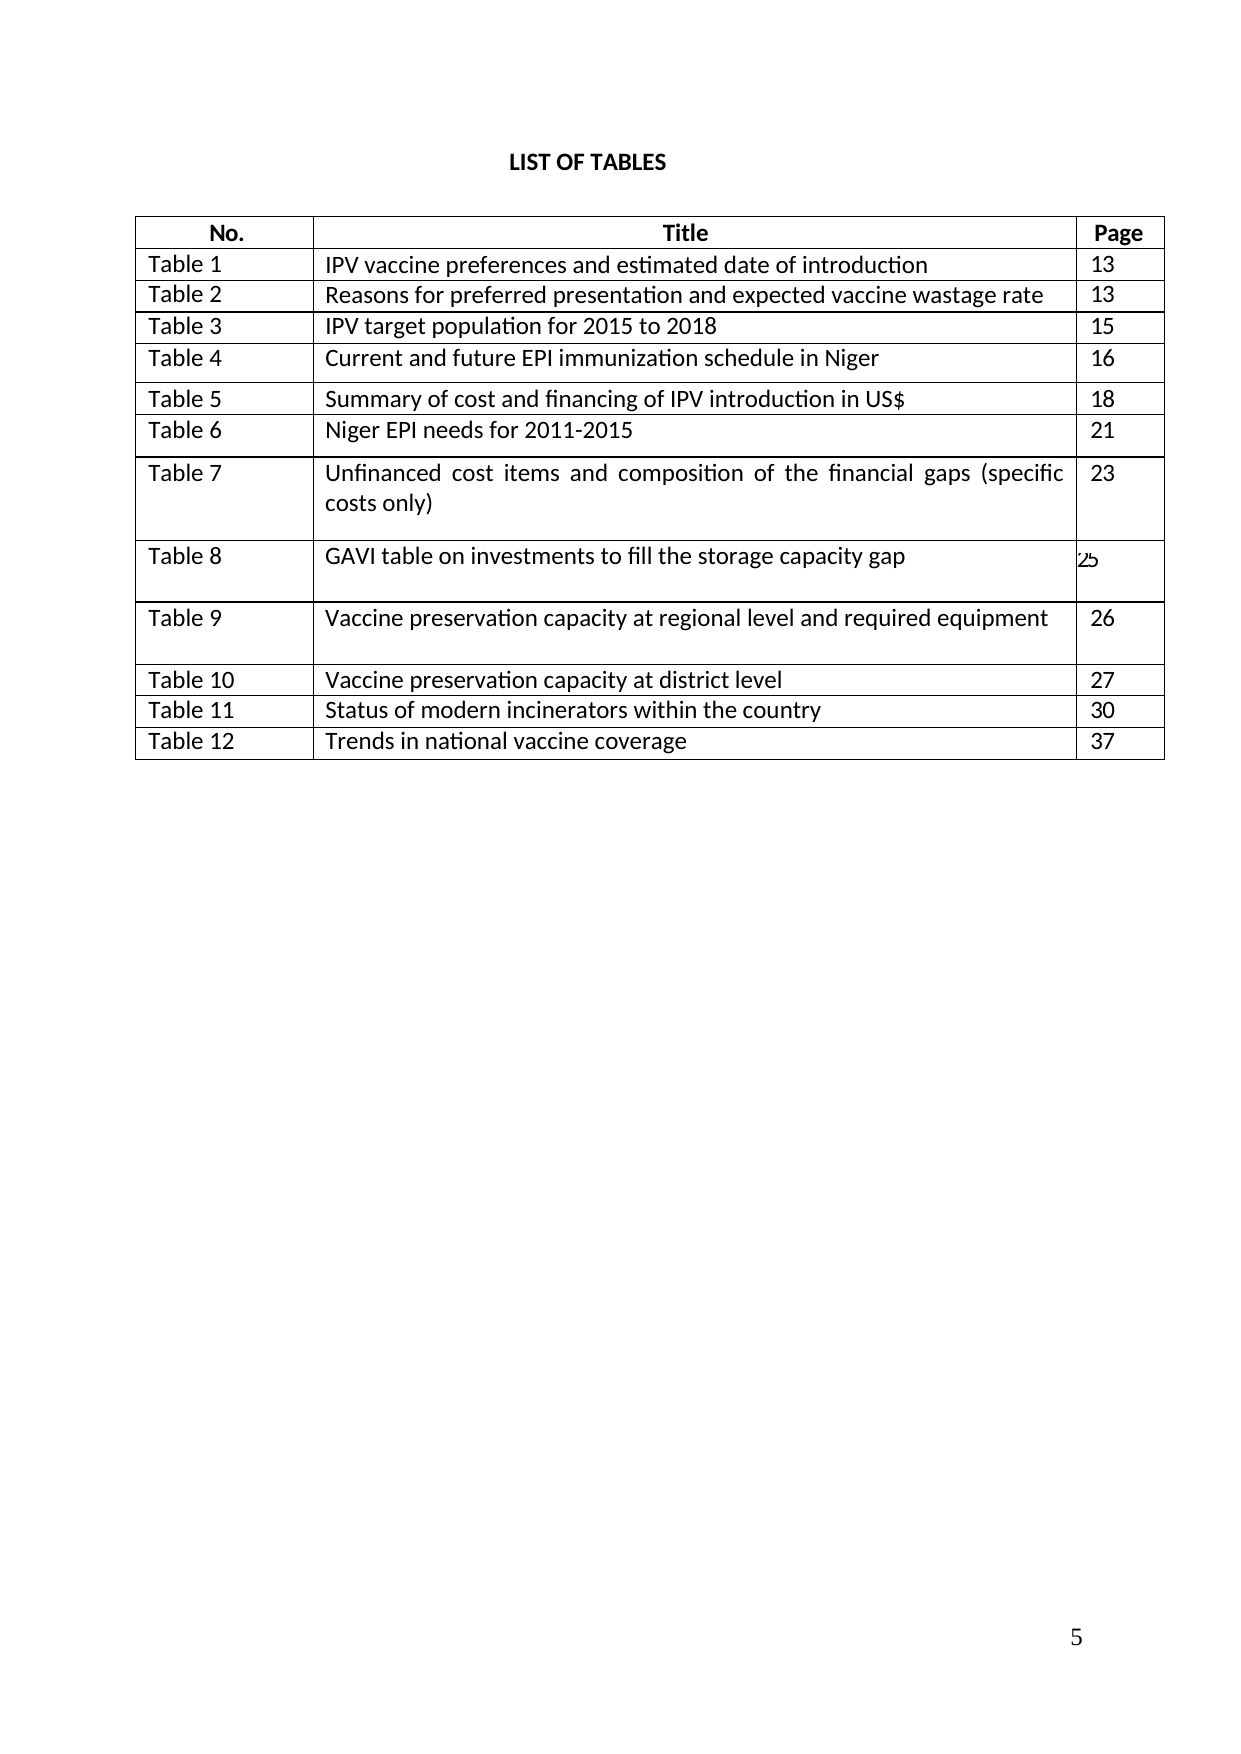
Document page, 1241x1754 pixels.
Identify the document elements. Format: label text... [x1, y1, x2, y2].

table_cell IPV vaccine preferences and estimated date of introduction [314, 249, 1076, 280]
table_cell Unfinanced cost items and composition of the financial gaps (specific costs only) [314, 458, 1076, 539]
table_cell Table 12 [136, 728, 313, 759]
table_cell Current and future EPI immunization schedule in [314, 344, 1076, 382]
table_cell 27 [1077, 665, 1164, 695]
table_cell Trends in national vaccine coverage [314, 728, 1076, 759]
table_header No. [136, 217, 313, 248]
table_cell Table 2 [136, 281, 313, 311]
table_header Title [314, 217, 1076, 248]
table_cell Table 4 [136, 344, 313, 382]
table_cell 26 [1077, 603, 1164, 663]
table_cell Table 10 [136, 665, 313, 695]
table_cell 25 [1077, 541, 1164, 601]
table_cell 37 [1077, 728, 1164, 759]
table_cell Status of modern incinerators within the country [314, 696, 1076, 727]
table_cell 15 [1077, 313, 1164, 343]
table_cell IPV target population for 2015 to 2018 [314, 313, 1076, 343]
table_cell Table 6 [136, 415, 313, 456]
table_cell Table 8 [136, 541, 313, 601]
table_cell Niger EPI needs for 2011-2015 [314, 415, 1076, 456]
table_cell Table 5 [136, 383, 313, 413]
table_cell 16 [1077, 344, 1164, 382]
table_cell 13 [1077, 281, 1164, 311]
table_cell Table 3 [136, 313, 313, 343]
table_cell Table 11 [136, 696, 313, 727]
table_cell Table 9 [136, 603, 313, 663]
table_cell Vaccine preservation capacity at regional level and required equipment [314, 603, 1076, 663]
table_cell 30 [1077, 696, 1164, 727]
table_cell Reasons for preferred presentation and expected vaccine wastage rate [314, 281, 1076, 311]
table_header Page [1077, 217, 1164, 248]
table_cell 13 [1077, 249, 1164, 280]
table_cell 18 [1077, 383, 1164, 413]
text LIST OF TABLES [509, 150, 1165, 176]
table_cell GAVI table on investments to fill the storage capacity gap [314, 541, 1076, 601]
table_cell 21 [1077, 415, 1164, 456]
table_cell 23 [1077, 458, 1164, 539]
table_cell Table 1 [136, 249, 313, 280]
table_cell Summary of cost and financing of IPV introduction in US$ [314, 383, 1076, 413]
table_cell Table 7 [136, 458, 313, 539]
table_cell Vaccine preservation capacity at district level [314, 665, 1076, 695]
